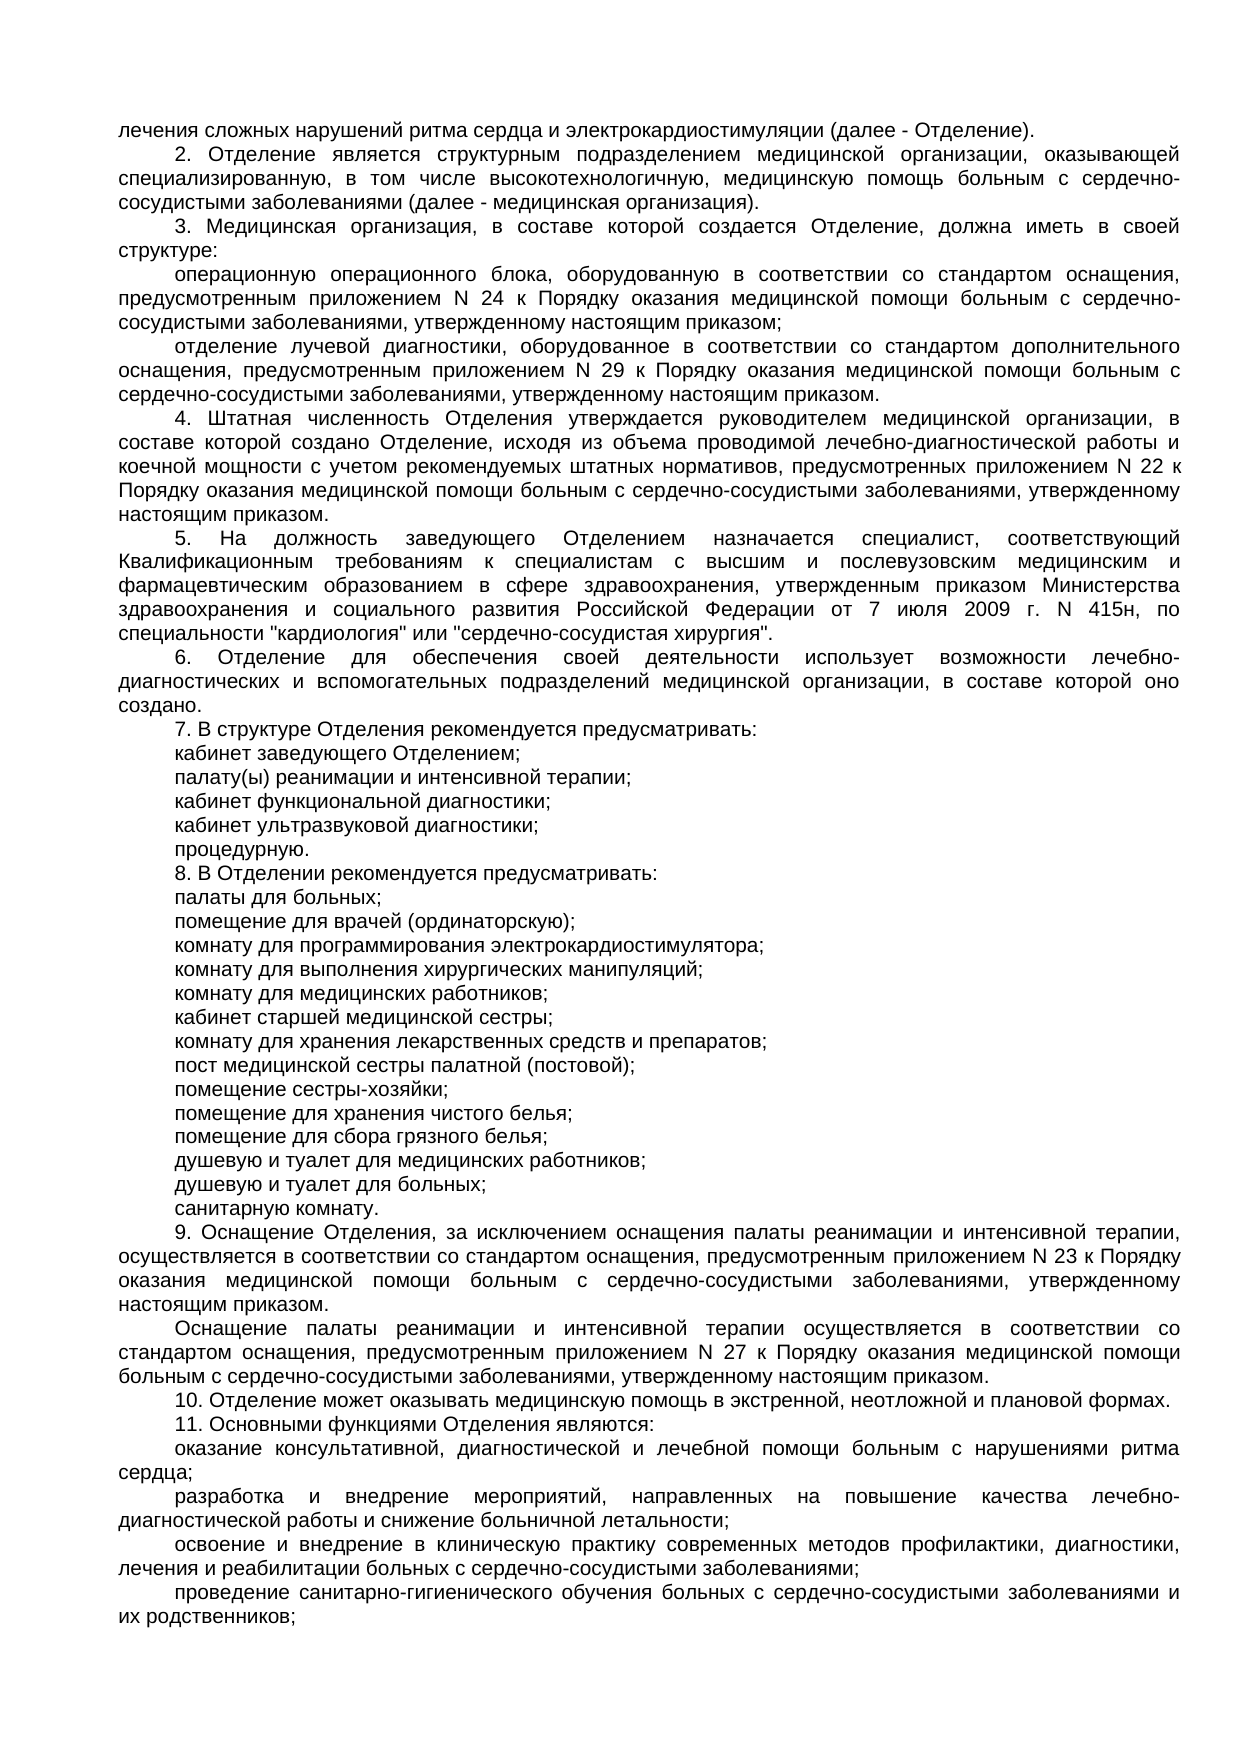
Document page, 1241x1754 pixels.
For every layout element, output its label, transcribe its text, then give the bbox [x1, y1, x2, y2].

text помещение сестры-хозяйки; [118, 1076, 1181, 1100]
text 5. На должность заведующего Отделением назначается специалист, соответствующий Квалификационным требованиям к специалистам с высшим и послевузовским медицинским и фармацевтическим образованием в сфере здравоохранения, утвержденным приказом Министерства здравоохранения и социального развития Российской Федерации от 7 июля 2009 г. N 415н, по специальности "кардиология" или "сердечно-сосудистая хирургия". [118, 525, 1181, 645]
text помещение для врачей (ординаторскую); [118, 909, 1181, 933]
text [118, 118, 1181, 142]
text санитарную комнату. [118, 1196, 1181, 1220]
text комнату для хранения лекарственных средств и препаратов; [118, 1028, 1181, 1052]
text помещение для сбора грязного белья; [118, 1124, 1181, 1148]
text 10. Отделение может оказывать медицинскую помощь в экстренной, неотложной и плановой формах. [118, 1388, 1181, 1412]
text палаты для больных; [118, 885, 1181, 909]
text комнату для программирования электрокардиостимулятора; [118, 933, 1181, 957]
text пост медицинской сестры палатной (постовой); [118, 1052, 1181, 1076]
text 4. Штатная численность Отделения утверждается руководителем медицинской организации, в составе которой создано Отделение, исходя из объема проводимой лечебно-диагностической работы и коечной мощности с учетом рекомендуемых штатных нормативов, предусмотренных приложением N 22 к Порядку оказания медицинской помощи больным с сердечно-сосудистыми заболеваниями, утвержденному настоящим приказом. [118, 406, 1181, 525]
text 8. В Отделении рекомендуется предусматривать: [118, 861, 1181, 885]
text душевую и туалет для медицинских работников; [118, 1148, 1181, 1172]
text 7. В структуре Отделения рекомендуется предусматривать: [118, 717, 1181, 741]
text 2. Отделение является структурным подразделением медицинской организации, оказывающей специализированную, в том числе высокотехнологичную, медицинскую помощь больным с сердечно-сосудистыми заболеваниями (далее - медицинская организация). [118, 142, 1181, 214]
text кабинет ультразвуковой диагностики; [118, 813, 1181, 837]
text душевую и туалет для больных; [118, 1172, 1181, 1196]
text отделение лучевой диагностики, оборудованное в соответствии со стандартом дополнительного оснащения, предусмотренным приложением N 29 к Порядку оказания медицинской помощи больным с сердечно-сосудистыми заболеваниями, утвержденному настоящим приказом. [118, 334, 1181, 406]
text кабинет старшей медицинской сестры; [118, 1004, 1181, 1028]
text разработка и внедрение мероприятий, направленных на повышение качества лечебно-диагностической работы и снижение больничной летальности; [118, 1484, 1181, 1532]
text комнату для выполнения хирургических манипуляций; [118, 957, 1181, 981]
text оказание консультативной, диагностической и лечебной помощи больным с нарушениями ритма сердца; [118, 1436, 1181, 1484]
text Оснащение палаты реанимации и интенсивной терапии осуществляется в соответствии со стандартом оснащения, предусмотренным приложением N 27 к Порядку оказания медицинской помощи больным с сердечно-сосудистыми заболеваниями, утвержденному настоящим приказом. [118, 1316, 1181, 1388]
text комнату для медицинских работников; [118, 981, 1181, 1004]
text кабинет функциональной диагностики; [118, 789, 1181, 813]
text процедурную. [118, 837, 1181, 861]
text палату(ы) реанимации и интенсивной терапии; [118, 765, 1181, 789]
text проведение санитарно-гигиенического обучения больных с сердечно-сосудистыми заболеваниями и их родственников; [118, 1579, 1181, 1627]
text операционную операционного блока, оборудованную в соответствии со стандартом оснащения, предусмотренным приложением N 24 к Порядку оказания медицинской помощи больным с сердечно-сосудистыми заболеваниями, утвержденному настоящим приказом; [118, 262, 1181, 334]
text 3. Медицинская организация, в составе которой создается Отделение, должна иметь в своей структуре: [118, 214, 1181, 262]
text освоение и внедрение в клиническую практику современных методов профилактики, диагностики, лечения и реабилитации больных с сердечно-сосудистыми заболеваниями; [118, 1532, 1181, 1579]
text 9. Оснащение Отделения, за исключением оснащения палаты реанимации и интенсивной терапии, осуществляется в соответствии со стандартом оснащения, предусмотренным приложением N 23 к Порядку оказания медицинской помощи больным с сердечно-сосудистыми заболеваниями, утвержденному настоящим приказом. [118, 1220, 1181, 1316]
text 6. Отделение для обеспечения своей деятельности использует возможности лечебно-диагностических и вспомогательных подразделений медицинской организации, в составе которой оно создано. [118, 645, 1181, 717]
text помещение для хранения чистого белья; [118, 1100, 1181, 1124]
text кабинет заведующего Отделением; [118, 741, 1181, 765]
text 11. Основными функциями Отделения являются: [118, 1412, 1181, 1436]
